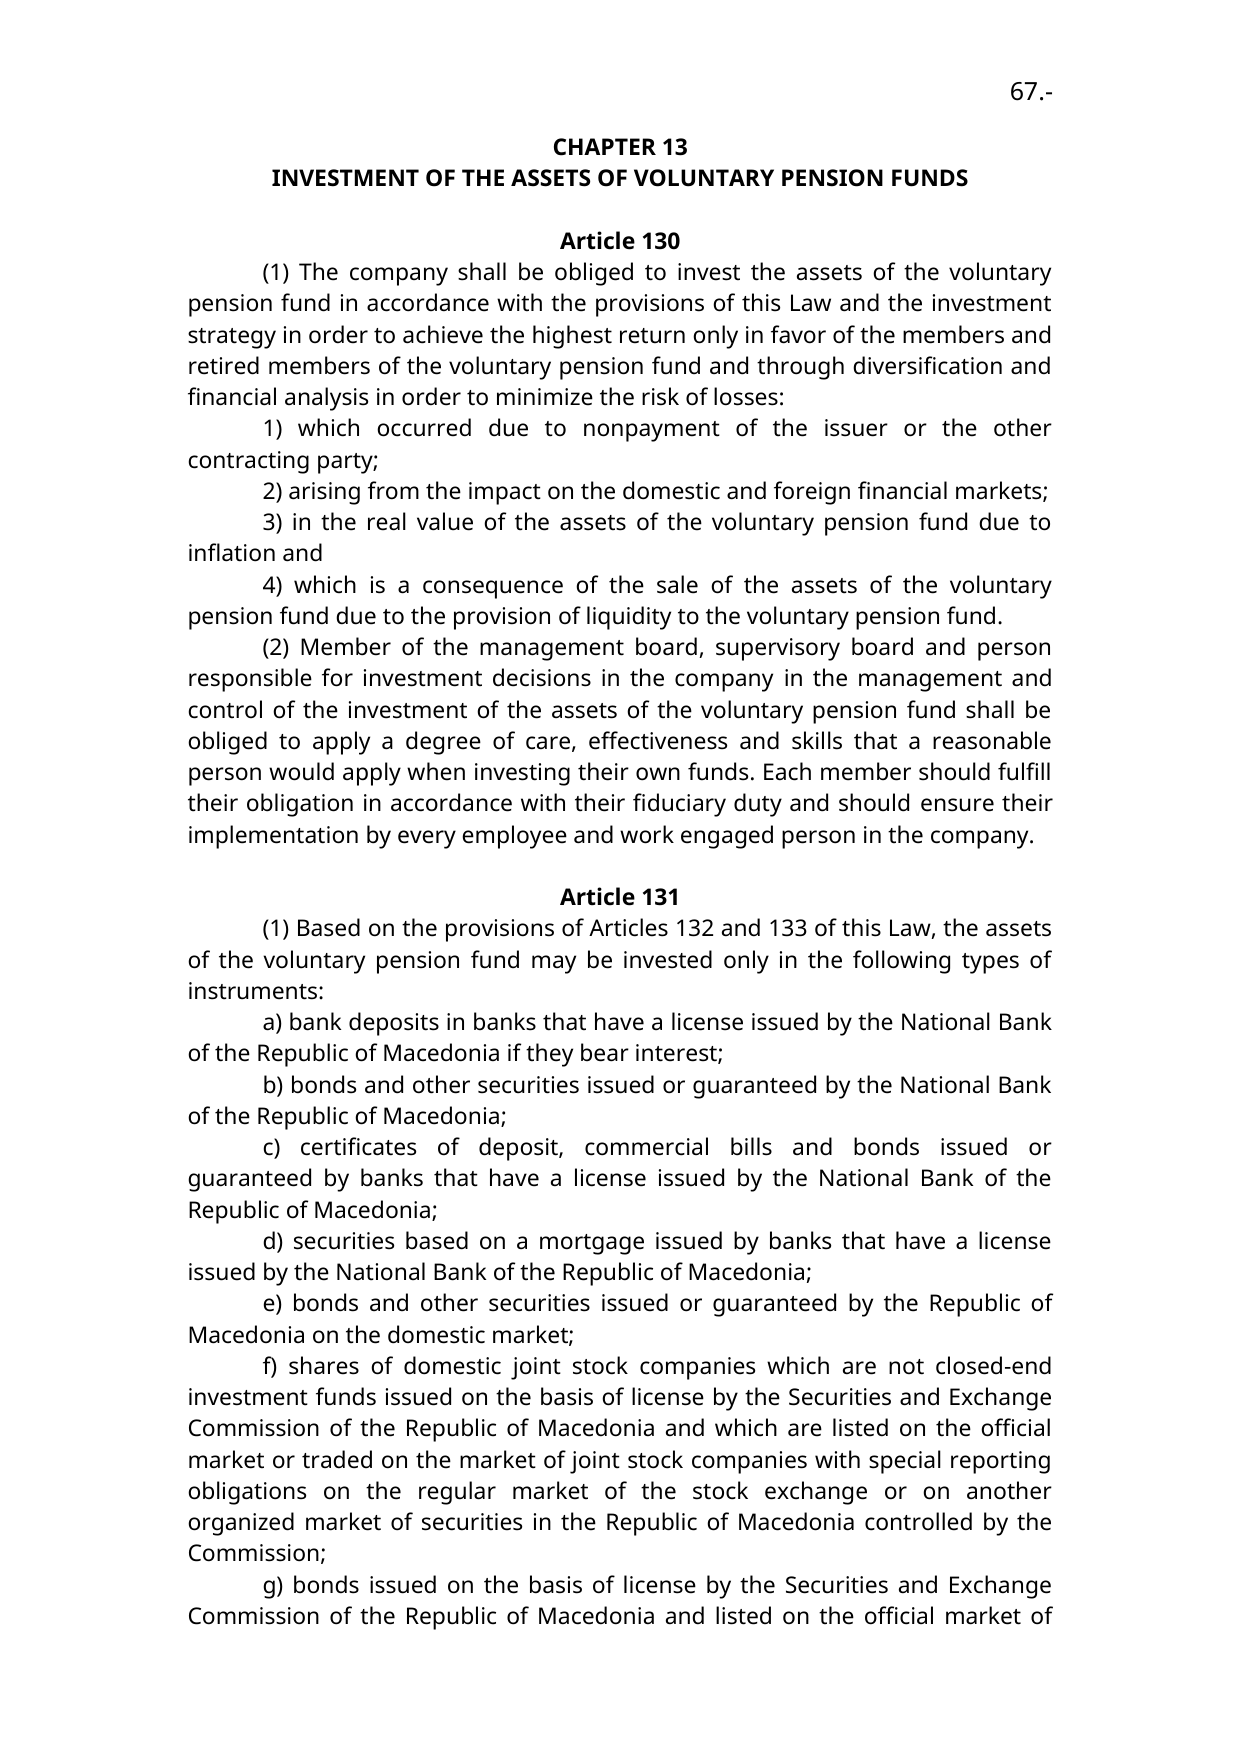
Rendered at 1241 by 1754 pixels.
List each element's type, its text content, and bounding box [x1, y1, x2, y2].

text Article 130 [187, 225, 1053, 256]
subtitle CHAPTER 13 [187, 131, 1053, 162]
text INVESTMENT OF THE ASSETS OF VOLUNTARY PENSION FUNDS [187, 162, 1053, 194]
text d) securities based on a mortgage issued by banks that have a license issued by the National Bank of the Republic of Macedonia; [187, 1225, 1053, 1287]
text c) certificates of deposit, commercial bills and bonds issued or guaranteed by banks that have a license issued by the National Bank of the Republic of Macedonia; [187, 1131, 1053, 1225]
text 3) in the real value of the assets of the voluntary pension fund due to inflation and [187, 506, 1053, 569]
text 2) arising from the impact on the domestic and foreign financial markets; [187, 475, 1053, 506]
text 1) which occurred due to nonpayment of the issuer or the other contracting party; [187, 412, 1053, 475]
text (2) Member of the management board, supervisory board and person responsible for investment decisions in the company in the management and control of the investment of the assets of the voluntary pension fund shall be obliged to apply a degree of care, effectiveness and skills that a reasonable person would apply when investing their own funds. Each member should fulfill their obligation in accordance with their fiduciary duty and should ensure their implementation by every employee and work engaged person in the company. [187, 631, 1053, 850]
text Article 131 [187, 881, 1053, 912]
text a) bank deposits in banks that have a license issued by the National Bank of the Republic of Macedonia if they bear interest; [187, 1006, 1053, 1069]
text 4) which is a consequence of the sale of the assets of the voluntary pension fund due to the provision of liquidity to the voluntary pension fund. [187, 569, 1053, 631]
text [187, 1569, 1053, 1631]
text e) bonds and other securities issued or guaranteed by the Republic of Macedonia on the domestic market; [187, 1287, 1053, 1350]
text (1) The company shall be obliged to invest the assets of the voluntary pension fund in accordance with the provisions of this Law and the investment strategy in order to achieve the highest return only in favor of the members and retired members of the voluntary pension fund and through diversification and financial analysis in order to minimize the risk of losses: [187, 256, 1053, 412]
text (1) Based on the provisions of Articles 132 and 133 of this Law, the assets of the voluntary pension fund may be invested only in the following types of instruments: [187, 912, 1053, 1006]
text f) shares of domestic joint stock companies which are not closed-end investment funds issued on the basis of license by the Securities and Exchange Commission of the Republic of Macedonia and which are listed on the official market or traded on the market of joint stock companies with special reporting obligations on the regular market of the stock exchange or on another organized market of securities in the Republic of Macedonia controlled by the Commission; [187, 1350, 1053, 1569]
text b) bonds and other securities issued or guaranteed by the National Bank of the Republic of Macedonia; [187, 1069, 1053, 1131]
